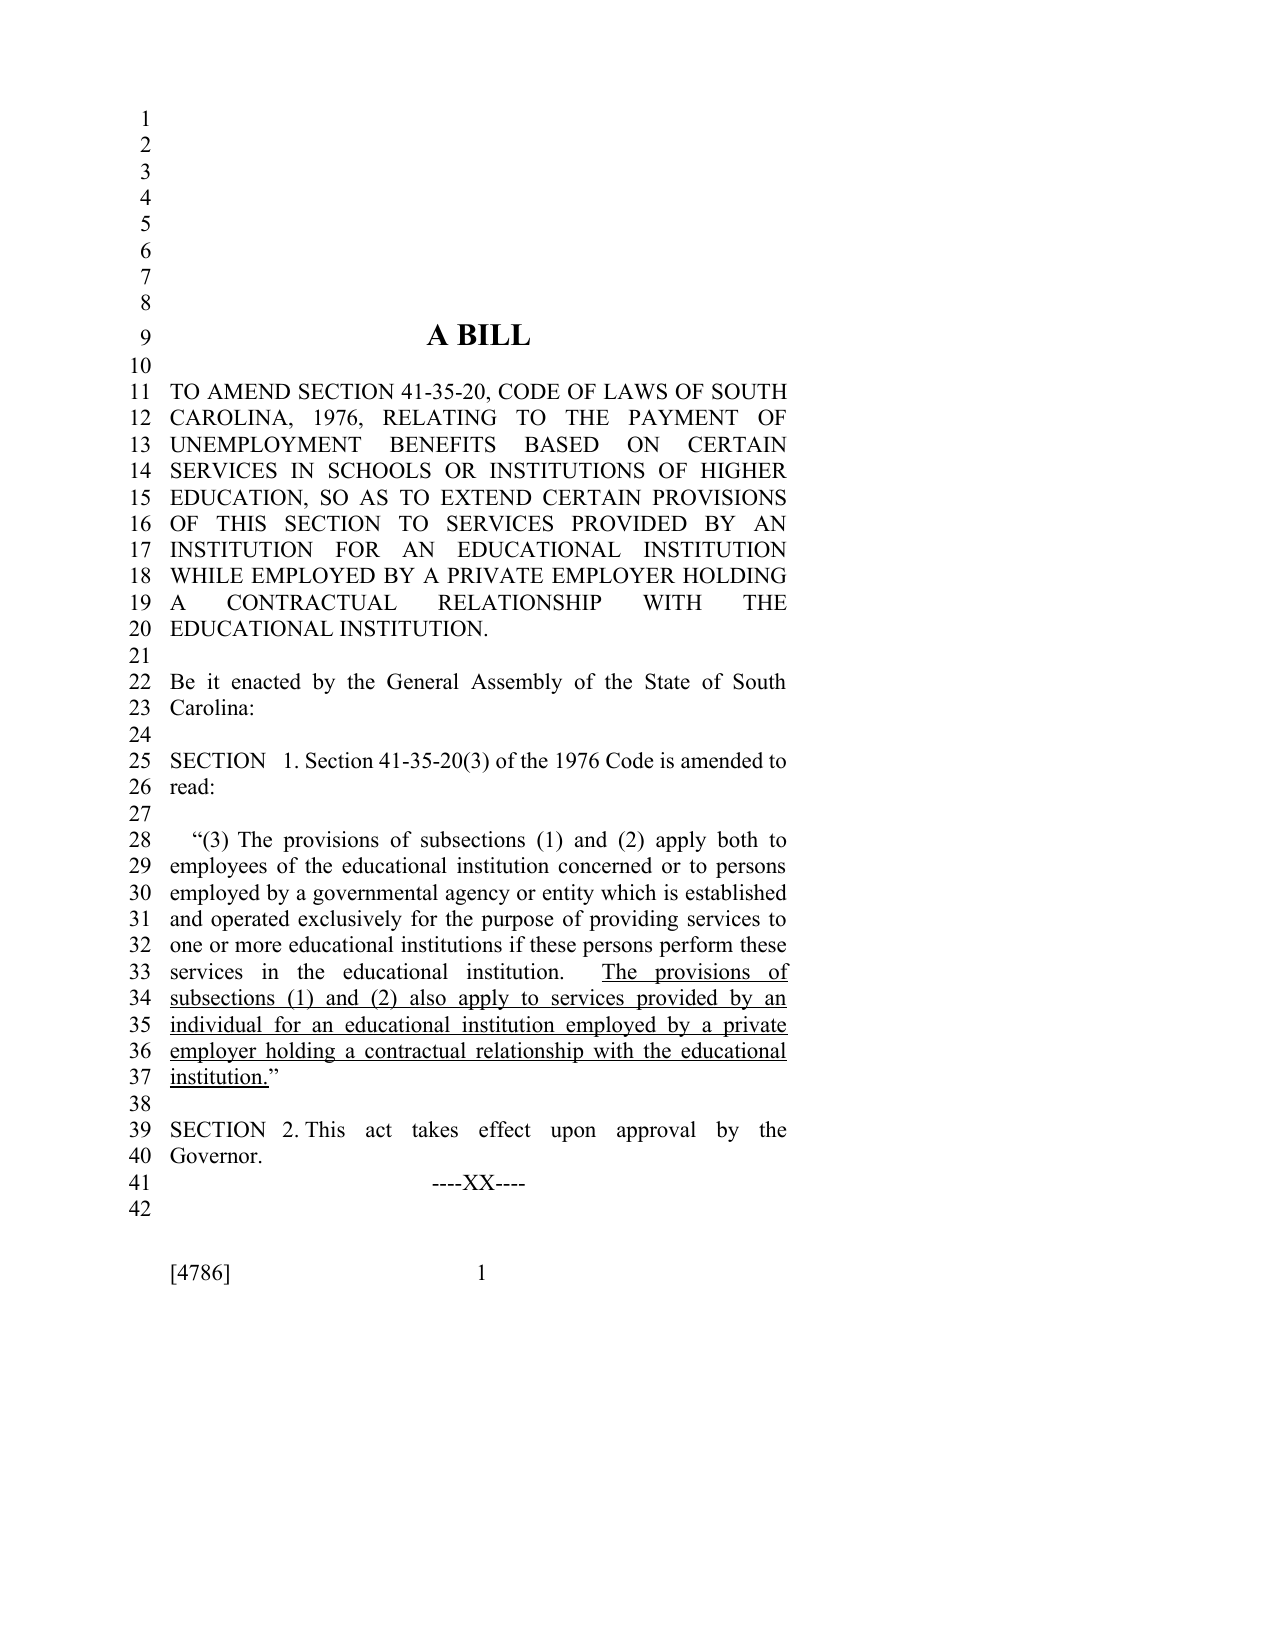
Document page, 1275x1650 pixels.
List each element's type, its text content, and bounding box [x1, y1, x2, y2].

text SECTION 2. This act takes effect upon approval by the Governor. [169, 1116, 787, 1169]
text “(3) The provisions of subsections (1) and (2) apply both to employees of the educational institution concerned or to persons employed by a governmental agency or entity which is established and operated exclusively for the purpose of providing services to one or more educational institutions if these persons perform these services in the educational institution. The provisions of subsections (1) and (2) also apply to services provided by an individual for an educational institution employed by a private employer holding a contractual relationship with the educational institution.” [169, 826, 787, 1007]
text SECTION 1. Section 41-35-20(3) of the 1976 Code is amended to read: [169, 747, 787, 800]
text Be it enacted by the General Assembly of the State of South Carolina: [169, 668, 787, 721]
text TO AMEND SECTION 41-35-20, CODE OF LAWS OF SOUTH CAROLINA, 1976, RELATING TO THE PAYMENT OF UNEMPLOYMENT BENEFITS BASED ON CERTAIN SERVICES IN SCHOOLS OR INSTITUTIONS OF HIGHER EDUCATION, SO AS TO EXTEND CERTAIN PROVISIONS OF THIS SECTION TO SERVICES PROVIDED BY AN INSTITUTION FOR AN EDUCATIONAL INSTITUTION WHILE EMPLOYED BY A PRIVATE EMPLOYER HOLDING A CONTRACTUAL RELATIONSHIP WITH THE EDUCATIONAL INSTITUTION. [169, 378, 787, 642]
text ----XX---- [169, 1169, 787, 1195]
text A BILL [169, 316, 787, 352]
